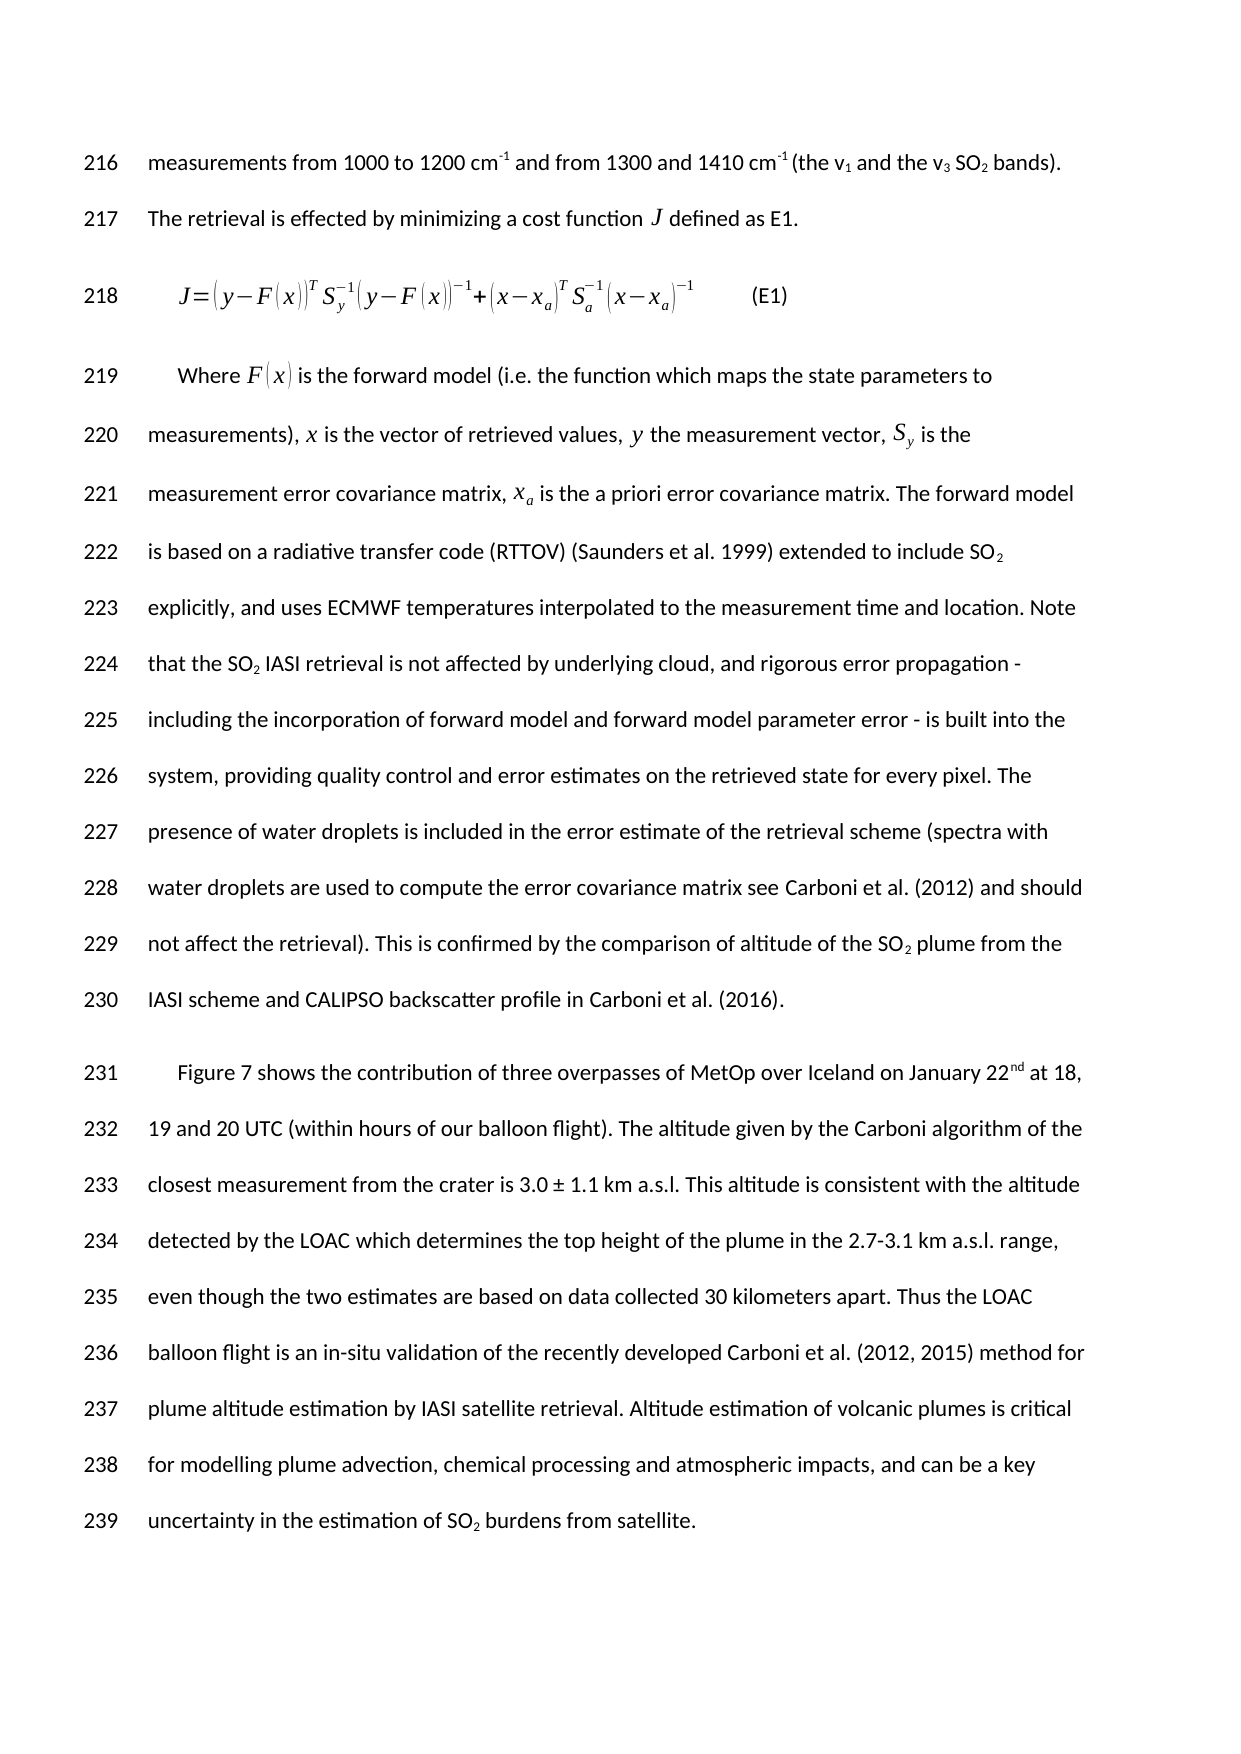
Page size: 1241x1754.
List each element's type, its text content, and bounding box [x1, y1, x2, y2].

text Figure 7 shows the contribution of three overpasses of MetOp over Iceland on January 22nd at 18, 19 and 20 UTC (within hours of our balloon flight). The altitude given by the Carboni algorithm of the closest measurement from the crater is 3.0 ± 1.1 km a.s.l. This altitude is consistent with the altitude detected by the LOAC which determines the top height of the plume in the 2.7-3.1 km a.s.l. range, even though the two estimates are based on data collected 30 kilometers apart. Thus the LOAC balloon flight is an in-situ validation of the recently developed Carboni et al. (2012, 2015) method for plume altitude estimation by IASI satellite retrieval. Altitude estimation of volcanic plumes is critical for modelling plume advection, chemical processing and atmospheric impacts, and can be a key uncertainty in the estimation of SO2 burdens from satellite. [148, 1058, 1093, 1534]
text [148, 148, 1093, 232]
text Where is the forward model (i.e. the function which maps the state parameters to measurements), is the vector of retrieved values, the measurement vector, is the measurement error covariance matrix, is the a priori error covariance matrix. The forward model is based on a radiative transfer code (RTTOV) (Saunders et al. 1999) extended to include SO2 explicitly, and uses ECMWF temperatures interpolated to the measurement time and location. Note that the SO2 IASI retrieval is not affected by underlying cloud, and rigorous error propagation - including the incorporation of forward model and forward model parameter error - is built into the system, providing quality control and error estimates on the retrieved state for every pixel. The presence of water droplets is included in the error estimate of the retrieval scheme (spectra with water droplets are used to compute the error covariance matrix see Carboni et al. (2012) and should not affect the retrieval). This is confirmed by the comparison of altitude of the SO2 plume from the IASI scheme and CALIPSO backscatter profile in Carboni et al. (2016). [148, 360, 1093, 1013]
text (E1) [148, 276, 1093, 315]
